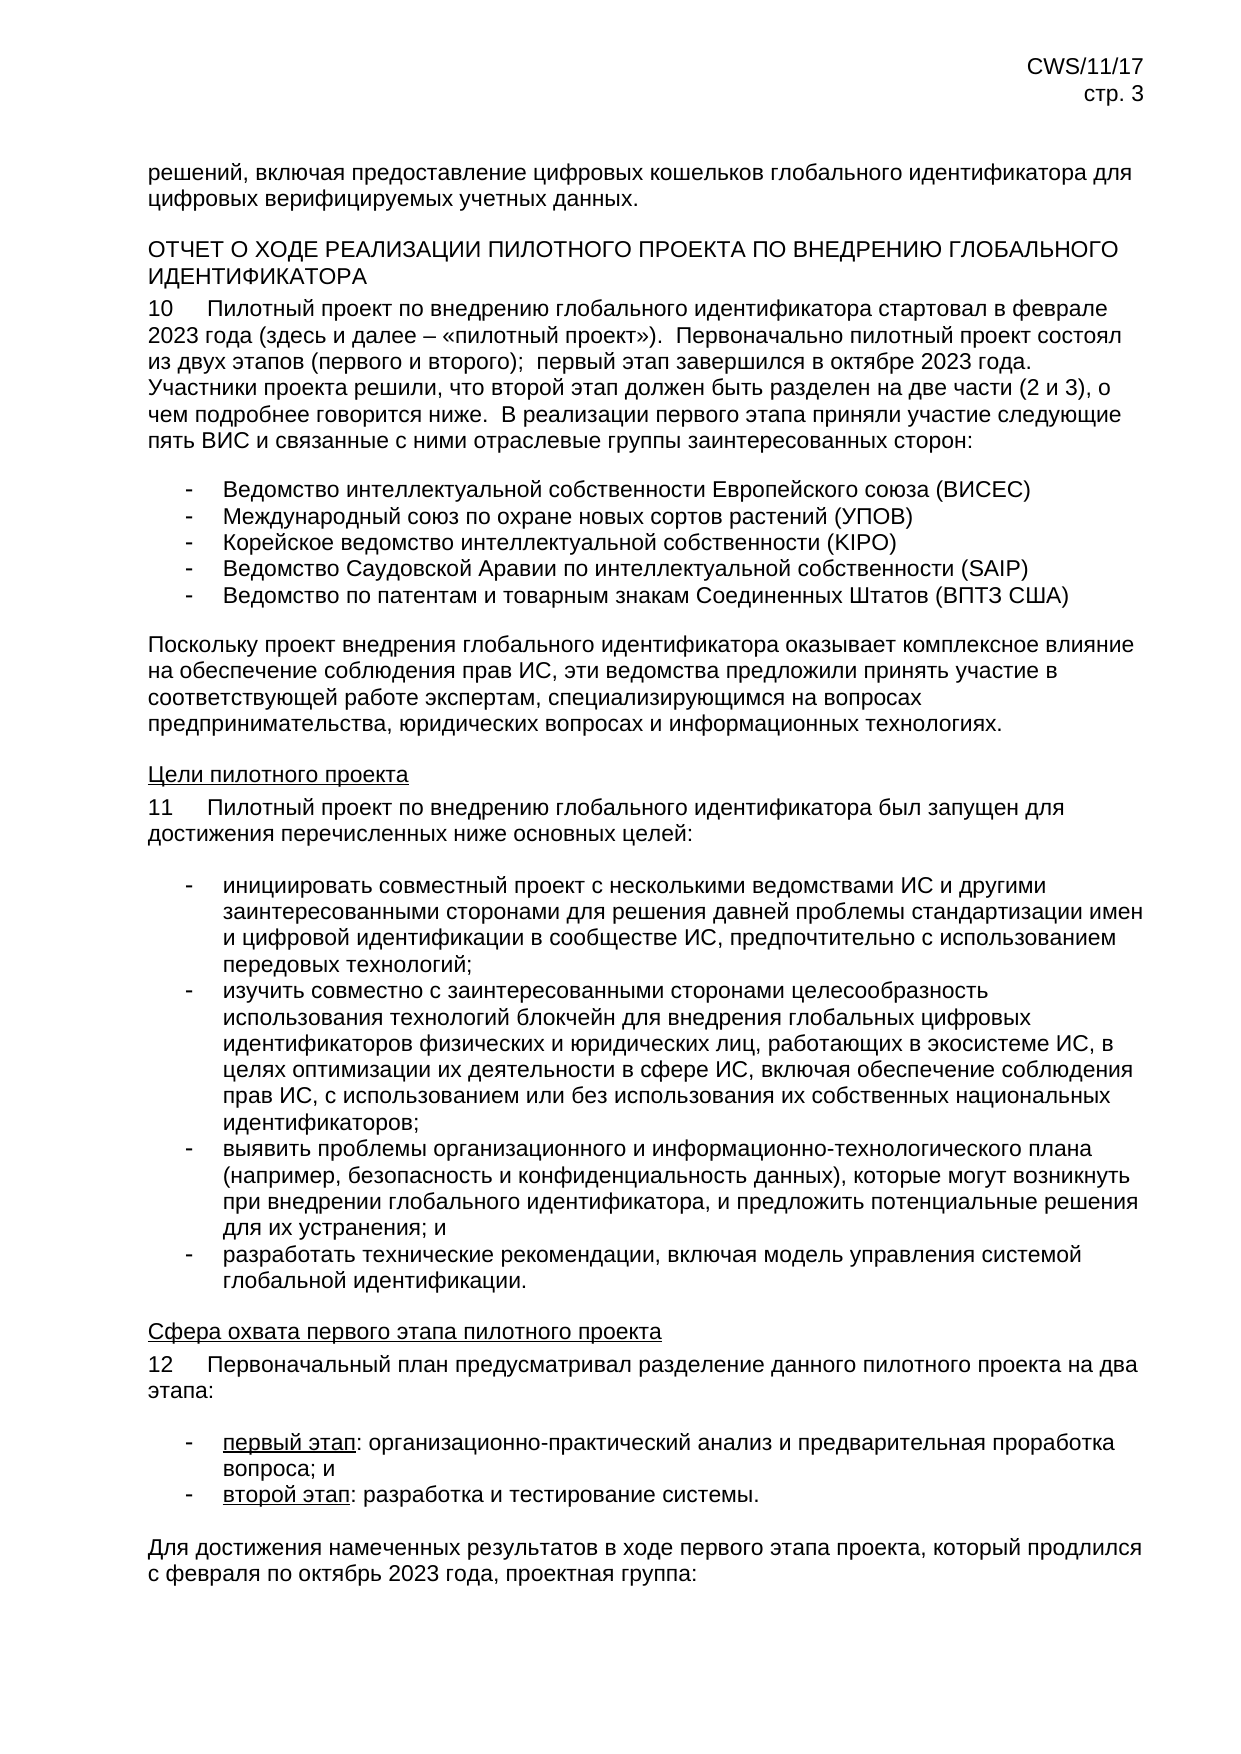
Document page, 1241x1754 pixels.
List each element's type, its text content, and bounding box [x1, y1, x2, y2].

list Ведомство интеллектуальной собственности Европейского союза (ВИСЕС) [185, 476, 1144, 503]
list инициировать совместный проект с несколькими ведомствами ИС и другими заинтересованными сторонами для решения давней проблемы стандартизации имен и цифровой идентификации в сообществе ИС, предпочтительно с использованием передовых технологий; [185, 872, 1144, 977]
text Поскольку проект внедрения глобального идентификатора оказывает комплексное влияние на обеспечение соблюдения прав ИС, эти ведомства предложили принять участие в соответствующей работе экспертам, специализирующимся на вопросах предпринимательства, юридических вопросах и информационных технологиях. [148, 631, 1144, 736]
list второй этап: разработка и тестирование системы. [185, 1481, 1144, 1508]
list Международный союз по охране новых сортов растений (УПОВ) [185, 503, 1144, 529]
subtitle Цели пилотного проекта [148, 761, 1144, 788]
text Пилотный проект по внедрению глобального идентификатора был запущен для достижения перечисленных ниже основных целей: [148, 794, 1144, 847]
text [148, 158, 1144, 211]
list разработать технические рекомендации, включая модель управления системой глобальной идентификации. [185, 1241, 1144, 1293]
list Ведомство по патентам и товарным знакам Соединенных Штатов (ВПТЗ США) [185, 582, 1144, 608]
subtitle ОТЧЕТ О ХОДЕ РЕАЛИЗАЦИИ ПИЛОТНОГО ПРОЕКТА ПО ВНЕДРЕНИЮ ГЛОБАЛЬНОГО ИДЕНТИФИКАТОРА [148, 236, 1144, 289]
list выявить проблемы организационного и информационно-технологического плана (например, безопасность и конфиденциальность данных), которые могут возникнуть при внедрении глобального идентификатора, и предложить потенциальные решения для их устранения; и [185, 1135, 1144, 1241]
list Корейское ведомство интеллектуальной собственности (KIPO) [185, 529, 1144, 555]
list изучить совместно с заинтересованными сторонами целесообразность использования технологий блокчейн для внедрения глобальных цифровых идентификаторов физических и юридических лиц, работающих в экосистеме ИС, в целях оптимизации их деятельности в сфере ИС, включая обеспечение соблюдения прав ИС, с использованием или без использования их собственных национальных идентификаторов; [185, 977, 1144, 1135]
text Пилотный проект по внедрению глобального идентификатора стартовал в феврале 2023 года (здесь и далее – «пилотный проект»). Первоначально пилотный проект состоял из двух этапов (первого и второго); первый этап завершился в октябре 2023 года. Участники проекта решили, что второй этап должен быть разделен на две части (2 и 3), о чем подробнее говорится ниже. В реализации первого этапа приняли участие следующие пять ВИС и связанные с ними отраслевые группы заинтересованных сторон: [148, 295, 1144, 453]
subtitle Сфера охвата первого этапа пилотного проекта [148, 1318, 1144, 1345]
list первый этап: организационно-практический анализ и предварительная проработка вопроса; и [185, 1429, 1144, 1481]
text Для достижения намеченных результатов в ходе первого этапа проекта, который продлился с февраля по октябрь 2023 года, проектная группа: [148, 1534, 1144, 1587]
list Ведомство Саудовской Аравии по интеллектуальной собственности (SAIP) [185, 555, 1144, 582]
text Первоначальный план предусматривал разделение данного пилотного проекта на два этапа: [148, 1351, 1144, 1404]
